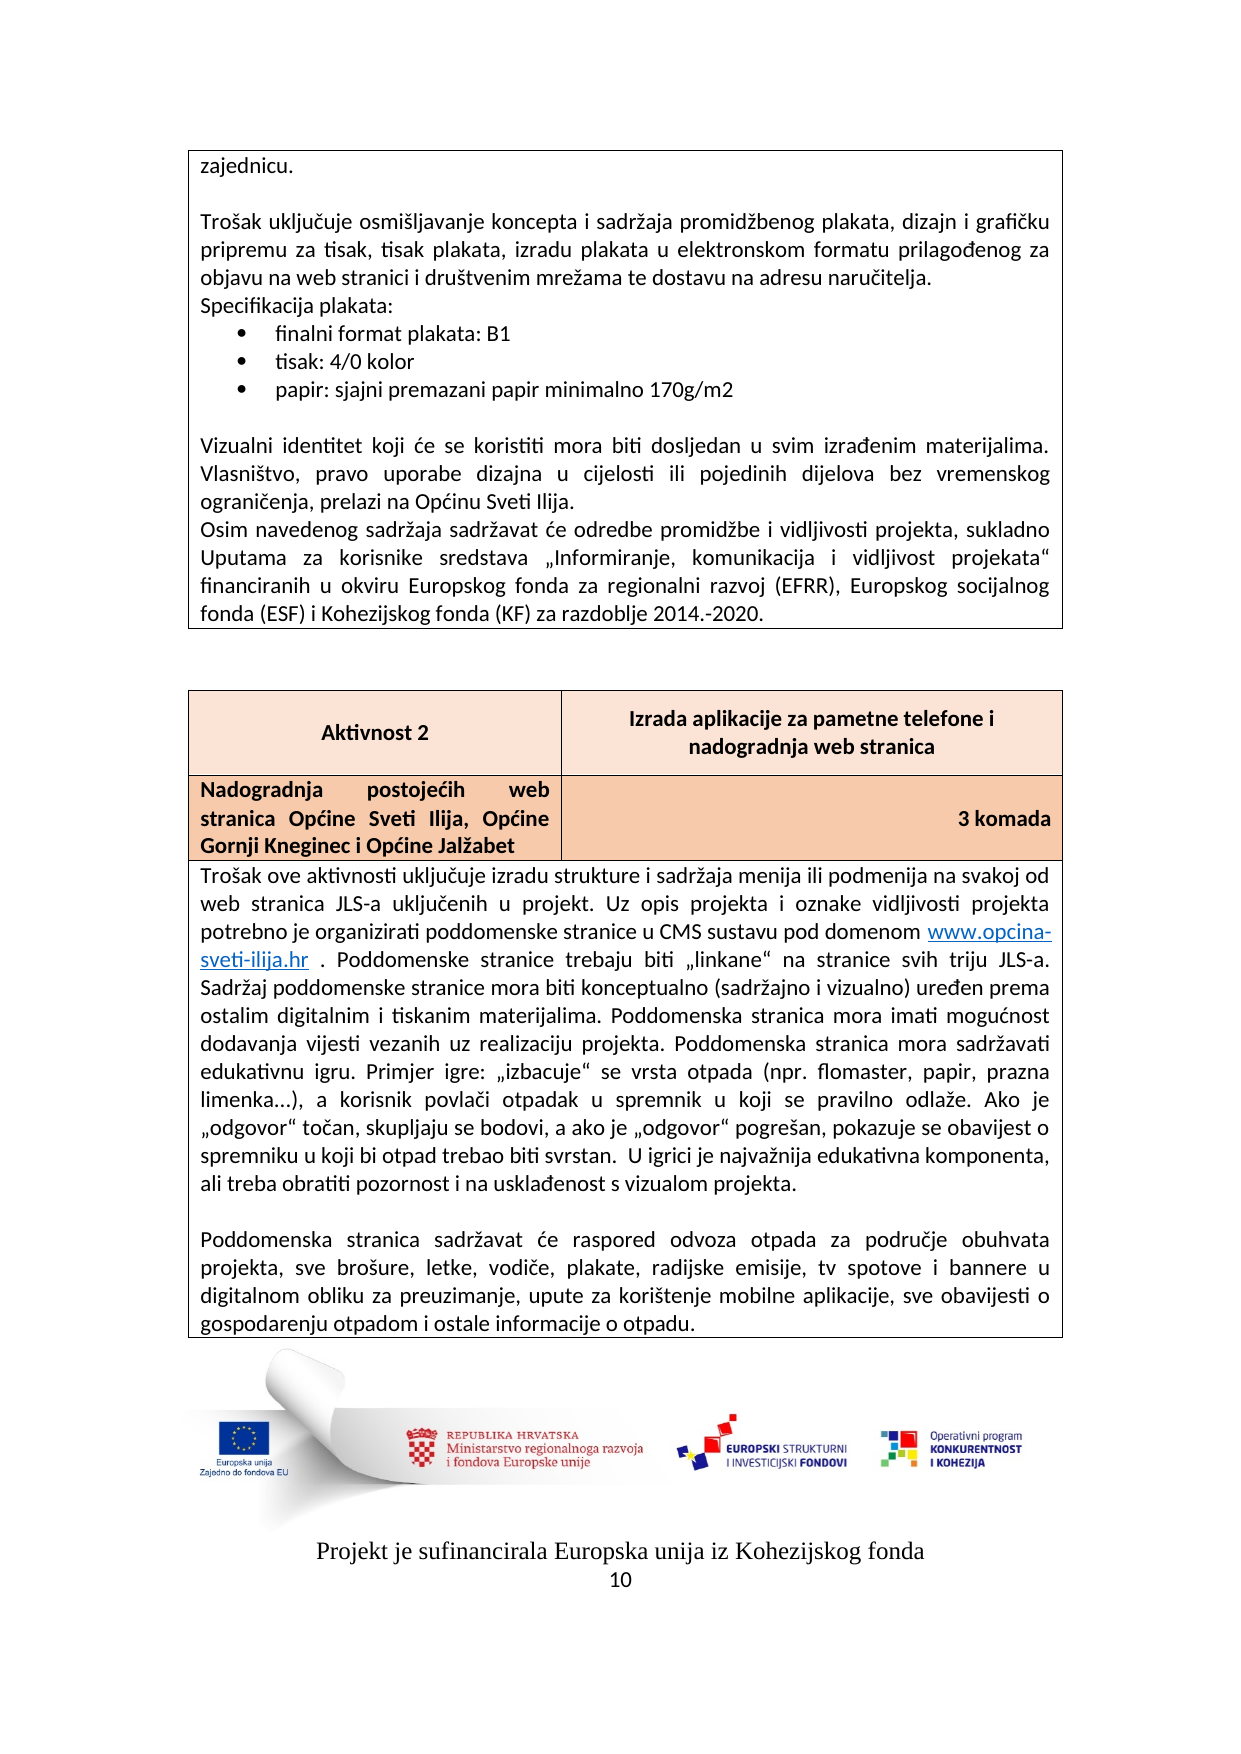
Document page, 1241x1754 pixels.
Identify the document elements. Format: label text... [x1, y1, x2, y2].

table_cell Nadogradnja postojećih web stranica Općine Sveti Ilija, Općine Gornji Kneginec i Općine Jalžabet [189, 776, 561, 860]
table_header Izrada aplikacije za pametne telefone i nadogradnja web stranica [562, 691, 1062, 774]
table_cell 3 komada [562, 776, 1062, 860]
picture [177, 1348, 1064, 1536]
table_header Aktivnost 2 [189, 691, 561, 774]
